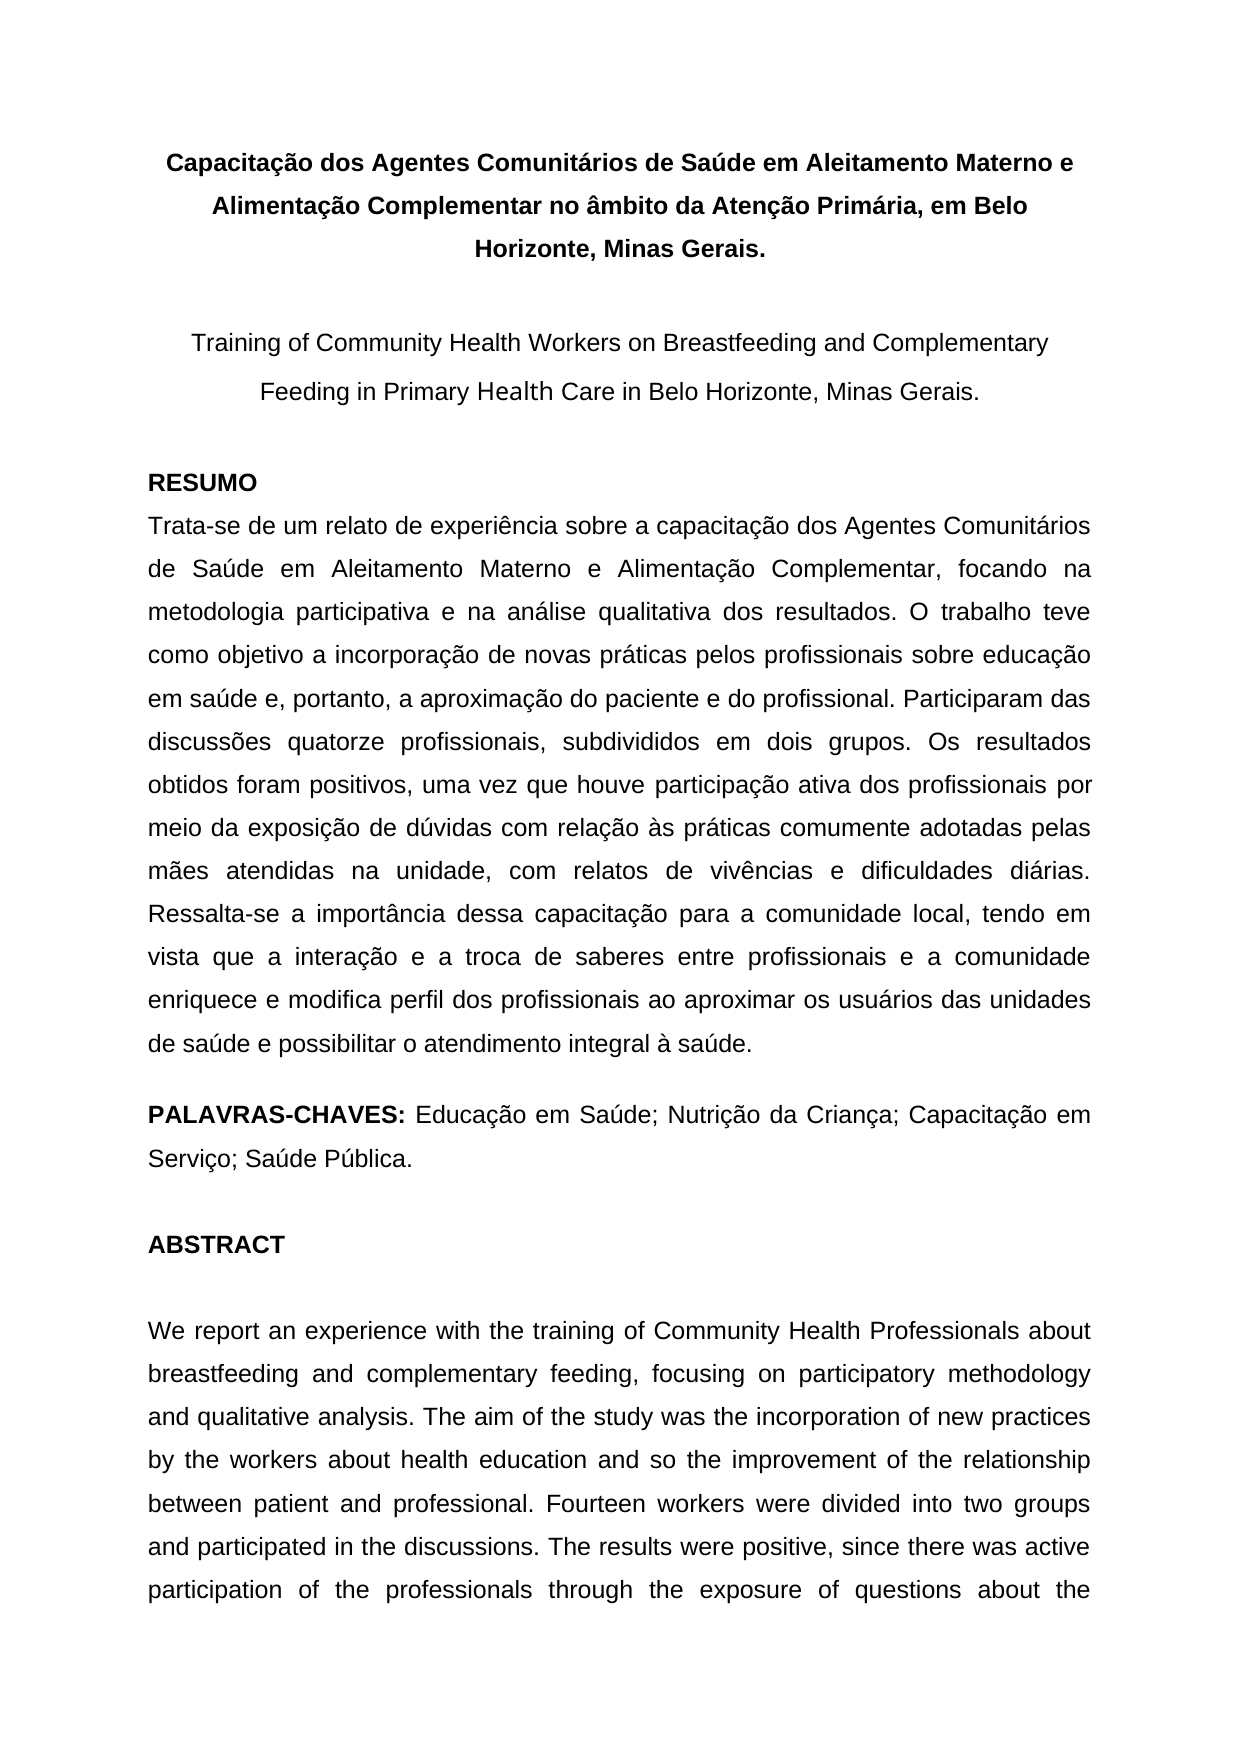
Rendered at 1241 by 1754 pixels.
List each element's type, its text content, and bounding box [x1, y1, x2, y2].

text ABSTRACT [148, 1230, 1092, 1259]
text PALAVRAS-CHAVES: Educação em Saúde; Nutrição da Criança; Capacitação em Serviço; Saúde Pública. [148, 1101, 1092, 1172]
text Training of Community Health Workers on Breastfeeding and Complementary Feeding in Primary Health Care in Belo Horizonte, Minas Gerais. [148, 328, 1092, 408]
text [148, 1316, 1092, 1604]
text Trata-se de um relato de experiência sobre a capacitação dos Agentes Comunitários de Saúde em Aleitamento Materno e Alimentação Complementar, focando na metodologia participativa e na análise qualitativa dos resultados. O trabalho teve como objetivo a incorporação de novas práticas pelos profissionais sobre educação em saúde e, portanto, a aproximação do paciente e do profissional. Participaram das discussões quatorze profissionais, subdivididos em dois grupos. Os resultados obtidos foram positivos, uma vez que houve participação ativa dos profissionais por meio da exposição de dúvidas com relação às práticas comumente adotadas pelas mães atendidas na unidade, com relatos de vivências e dificuldades diárias. Ressalta-se a importância dessa capacitação para a comunidade local, tendo em vista que a interação e a troca de saberes entre profissionais e a comunidade enriquece e modifica perfil dos profissionais ao aproximar os usuários das unidades de saúde e possibilitar o atendimento integral à saúde. [148, 511, 1092, 1057]
text RESUMO [148, 468, 1092, 497]
text Capacitação dos Agentes Comunitários de Saúde em Aleitamento Materno e Alimentação Complementar no âmbito da Atenção Primária, em Belo Horizonte, Minas Gerais. [148, 148, 1092, 263]
